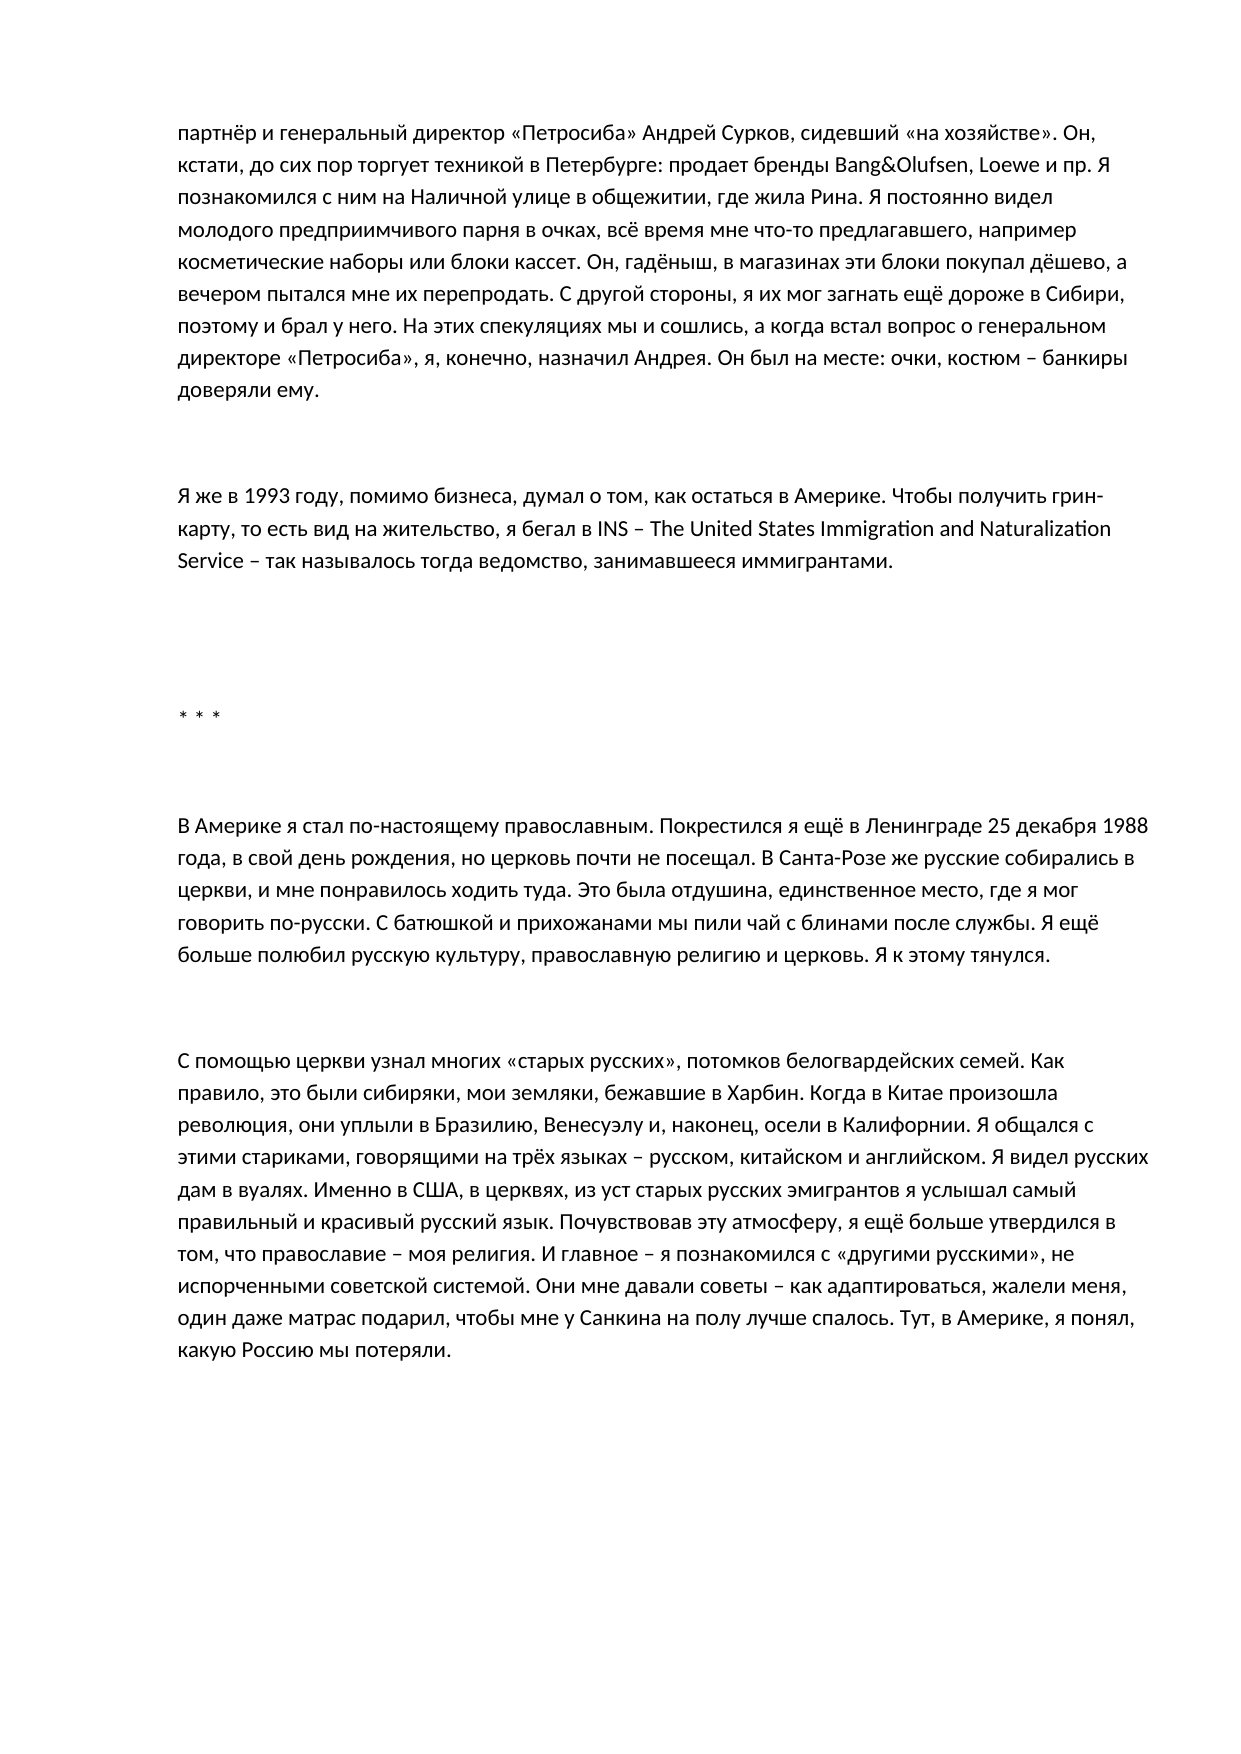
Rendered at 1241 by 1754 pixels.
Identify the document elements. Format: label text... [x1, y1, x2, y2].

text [177, 118, 1152, 404]
text В Америке я стал по-настоящему православным. Покрестился я ещё в Ленинграде 25 декабря 1988 года, в свой день рождения, но церковь почти не посещал. В Санта-Розе же русские собирались в церкви, и мне понравилось ходить туда. Это была отдушина, единственное место, где я мог говорить по-русски. С батюшкой и прихожанами мы пили чай с блинами после службы. Я ещё больше полюбил русскую культуру, православную религию и церковь. Я к этому тянулся. [177, 811, 1152, 968]
text Я же в 1993 году, помимо бизнеса, думал о том, как остаться в Америке. Чтобы получить грин-карту, то есть вид на жительство, я бегал в INS – The United States Immigration and Naturalization Service – так называлось тогда ведомство, занимавшееся иммигрантами. [177, 482, 1152, 574]
text С помощью церкви узнал многих «старых русских», потомков белогвардейских семей. Как правило, это были сибиряки, мои земляки, бежавшие в Харбин. Когда в Китае произошла революция, они уплыли в Бразилию, Венесуэлу и, наконец, осели в Калифорнии. Я общался с этими стариками, говорящими на трёх языках – русском, китайском и английском. Я видел русских дам в вуалях. Именно в США, в церквях, из уст старых русских эмигрантов я услышал самый правильный и красивый русский язык. Почувствовав эту атмосферу, я ещё больше утвердился в том, что православие – моя религия. И главное – я познакомился с «другими русскими», не испорченными советской системой. Они мне давали советы – как адаптироваться, жалели меня, один даже матрас подарил, чтобы мне у Санкина на полу лучше спалось. Тут, в Америке, я понял, какую Россию мы потеряли. [177, 1046, 1152, 1364]
text * * * [177, 705, 1152, 733]
